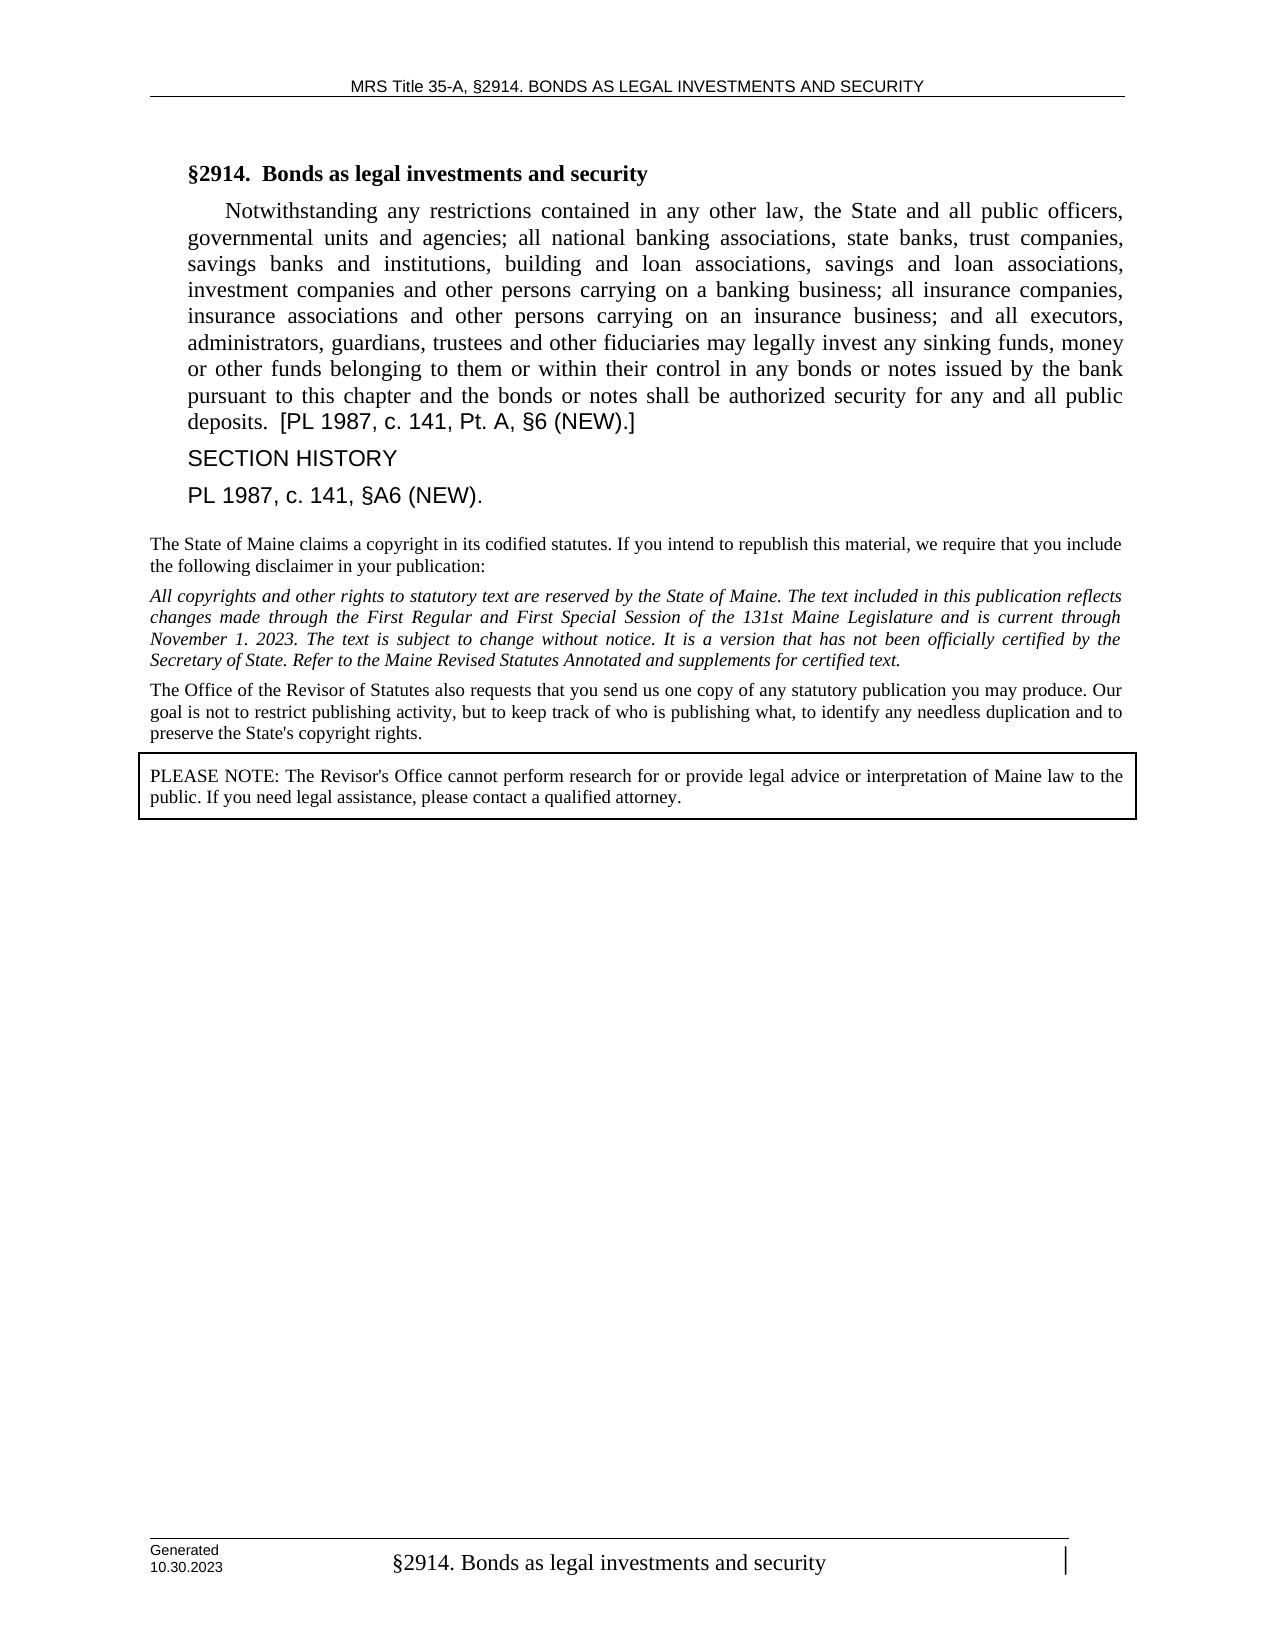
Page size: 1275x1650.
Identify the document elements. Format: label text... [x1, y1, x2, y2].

text PL 1987, c. 141, §A6 (NEW). [187, 482, 1125, 508]
text §2914. Bonds as legal investments and security [187, 160, 1125, 187]
text SECTION HISTORY [187, 445, 1125, 471]
text All copyrights and other rights to statutory text are reserved by the State of Maine. The text included in this publication reflects changes made through the First Regular and First Special Session of the 131st Maine Legislature and is current through November 1. 2023 . The text is subject to change without notice. It is a version that has not been officially certified by the Secretary of State. Refer to the Maine Revised Statutes Annotated and supplements for certified text. [150, 584, 1125, 671]
text The Office of the Revisor of Statutes also requests that you send us one copy of any statutory publication you may produce. Our goal is not to restrict publishing activity, but to keep track of who is publishing what, to identify any needless duplication and to preserve the State's copyright rights. [150, 679, 1125, 744]
text PLEASE NOTE: The Revisor's Office cannot perform research for or provide legal advice or interpretation of Maine law to the public. If you need legal assistance, please contact a qualified attorney. [140, 754, 1135, 818]
text The State of Maine claims a copyright in its codified statutes. If you intend to republish this material, we require that you include the following disclaimer in your publication: [150, 533, 1125, 576]
text Notwithstanding any restrictions contained in any other law, the State and all public officers, governmental units and agencies; all national banking associations, state banks, trust companies, savings banks and institutions, building and loan associations, savings and loan associations, investment companies and other persons carrying on a banking business; all insurance companies, insurance associations and other persons carrying on an insurance business; and all executors, administrators, guardians, trustees and other fiduciaries may legally invest any sinking funds, money or other funds belonging to them or within their control in any bonds or notes issued by the bank pursuant to this chapter and the bonds or notes shall be authorized security for any and all public deposits. [PL 1987, c. 141, Pt. A, §6 (NEW).] [187, 197, 1125, 434]
